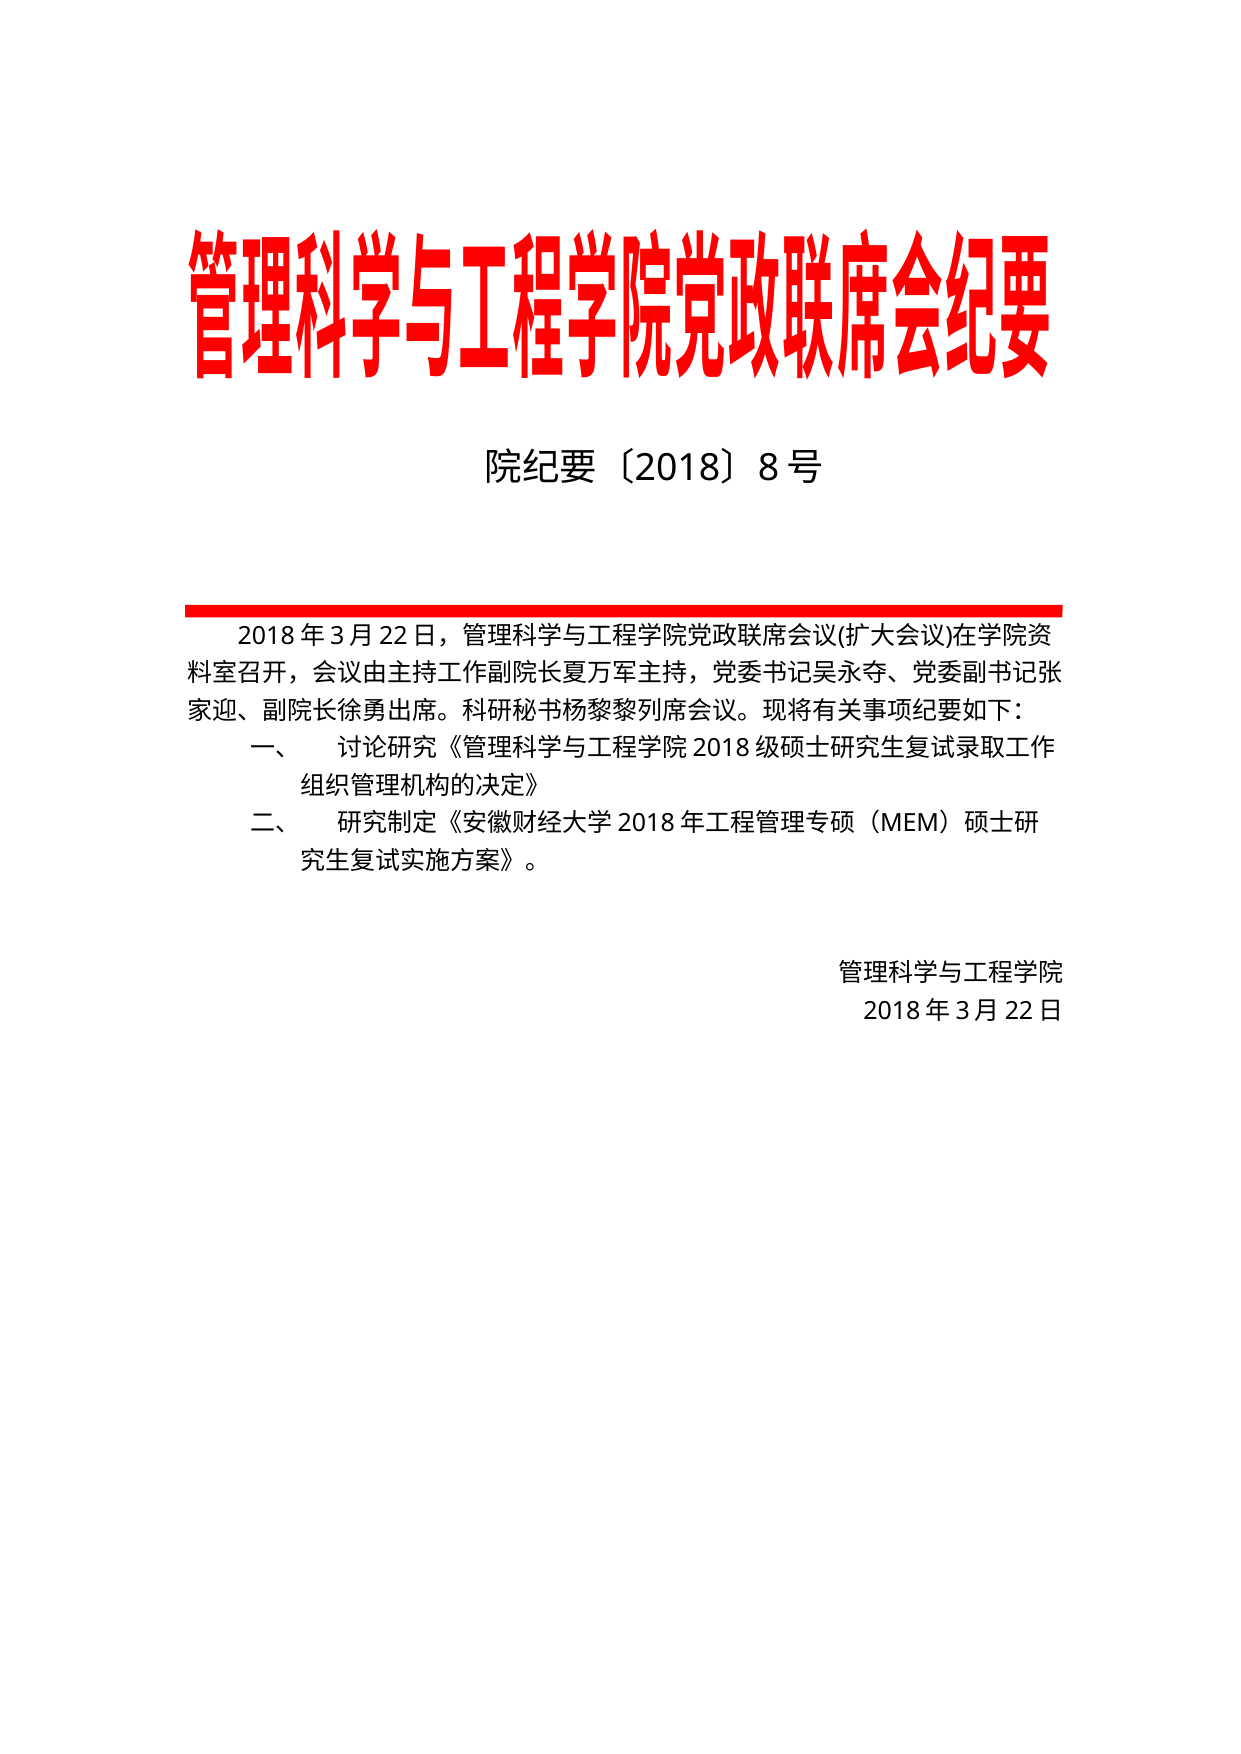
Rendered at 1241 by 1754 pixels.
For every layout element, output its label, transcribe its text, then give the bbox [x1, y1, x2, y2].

list 研究制定《安徽财经大学2018年工程管理专硕（MEM）硕士研究生复试实施方案》。 [250, 802, 1063, 877]
text 管理科学与工程学院 [312, 952, 1063, 989]
text 2018年3月22日，管理科学与工程学院党政联席会议(扩大会议)在学院资料室召开，会议由主持工作副院长夏万军主持，党委书记吴永夺、党委副书记张家迎、副院长徐勇出席。科研秘书杨黎黎列席会议。现将有关事项纪要如下： [187, 618, 1063, 727]
text 院纪要〔2018〕8号 [187, 427, 1063, 502]
text 2018年3月22日 [187, 989, 1063, 1027]
text 管理科学与工程学院党政联席会纪要 [187, 164, 1063, 427]
list 讨论研究《管理科学与工程学院2018级硕士研究生复试录取工作组织管理机构的决定》 [250, 727, 1063, 802]
